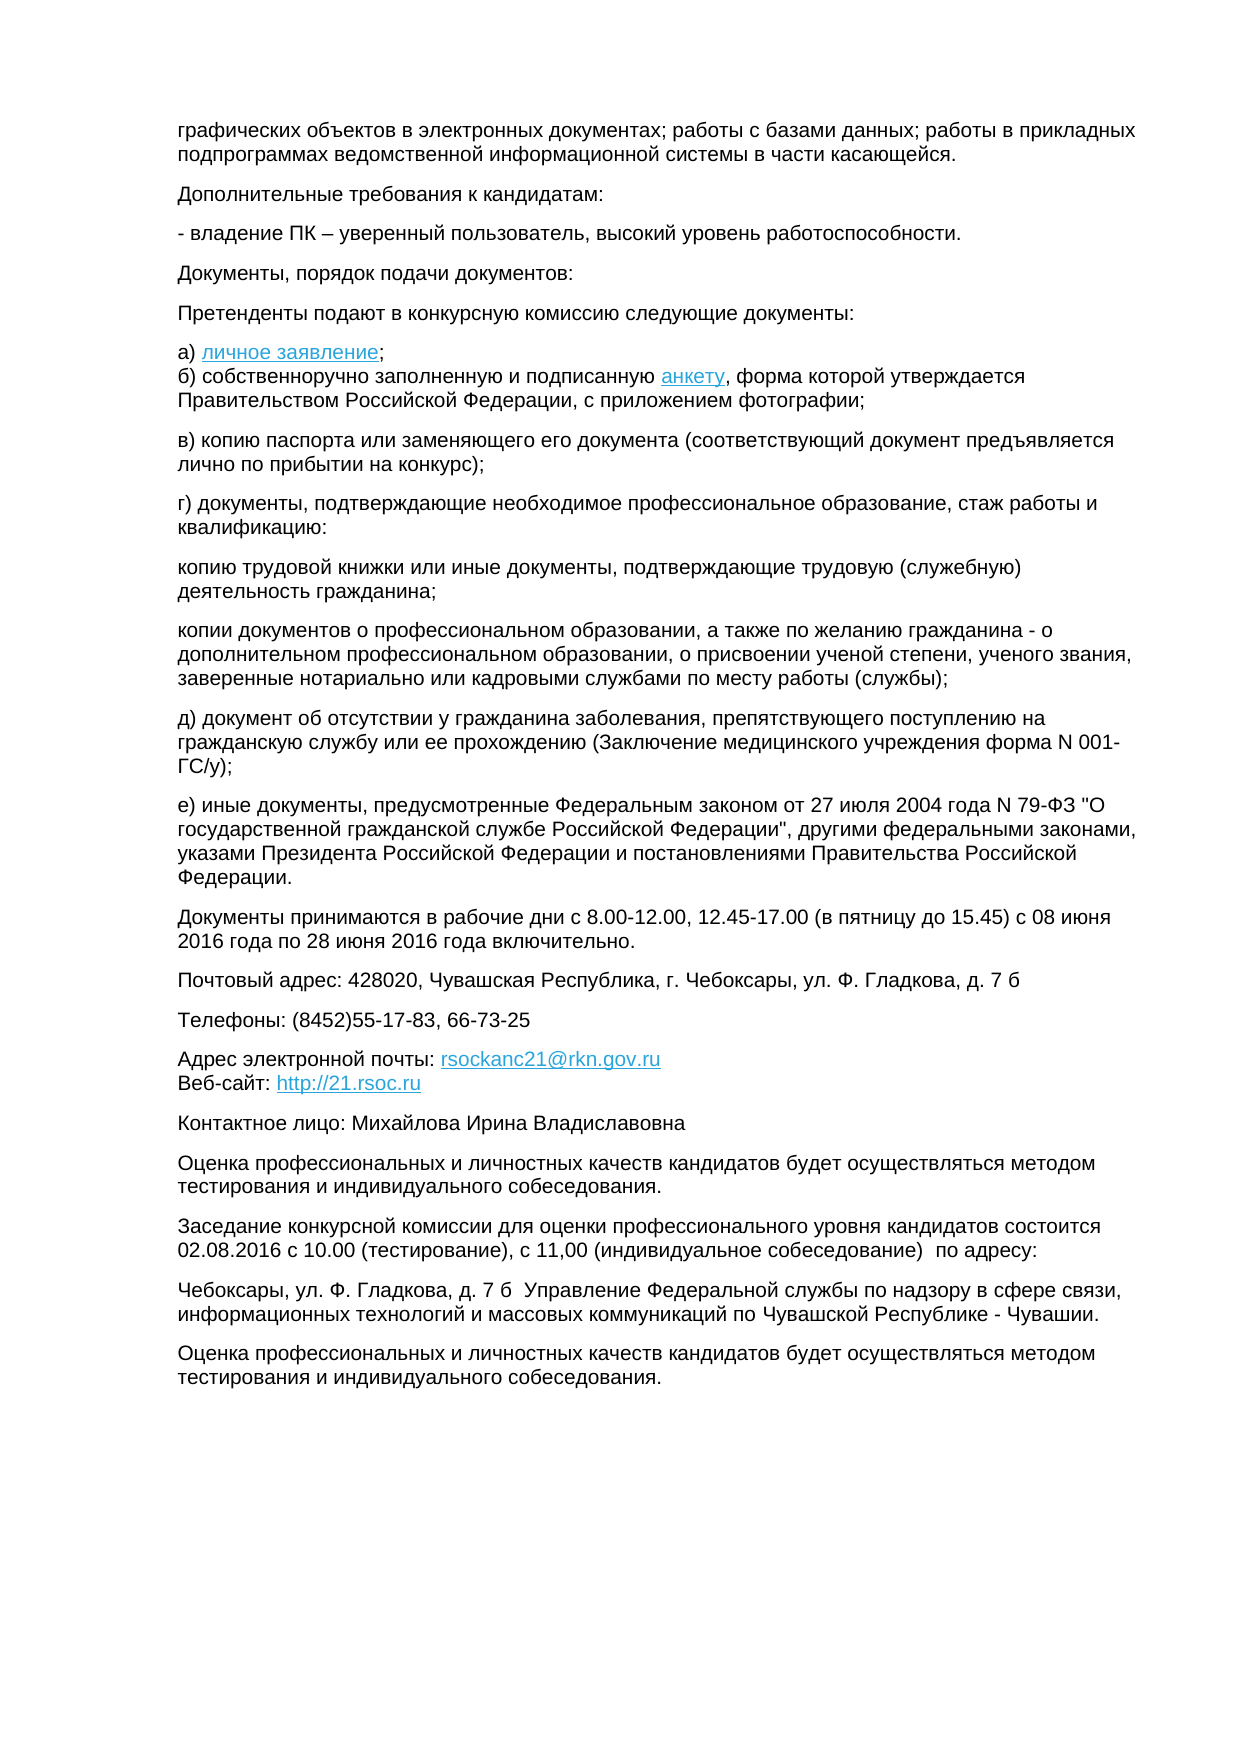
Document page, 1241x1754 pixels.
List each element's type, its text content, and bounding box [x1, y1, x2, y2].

text в) копию паспорта или заменяющего его документа (соответствующий документ предъявляется лично по прибытии на конкурс); [177, 427, 1152, 475]
text Оценка профессиональных и личностных качеств кандидатов будет осуществляться методом тестирования и индивидуального собеседования. [177, 1150, 1152, 1198]
text д) документ об отсутствии у гражданина заболевания, препятствующего поступлению на гражданскую службу или ее прохождению (Заключение медицинского учреждения форма N 001-ГС/у); [177, 706, 1152, 777]
text б) собственноручно заполненную и подписанную анкету, форма которой утверждается Правительством Российской Федерации, с приложением фотографии; [177, 364, 1152, 412]
text копии документов о профессиональном образовании, а также по желанию гражданина - о дополнительном профессиональном образовании, о присвоении ученой степени, ученого звания, заверенные нотариально или кадровыми службами по месту работы (службы); [177, 618, 1152, 690]
text Документы, порядок подачи документов: [177, 261, 1152, 285]
text - владение ПК – уверенный пользователь, высокий уровень работоспособности. [177, 221, 1152, 245]
text Чебоксары, ул. Ф. Гладкова, д. 7 б Управление Федеральной службы по надзору в сфере связи, информационных технологий и массовых коммуникаций по Чувашской Республике - Чувашии. [177, 1277, 1152, 1325]
text Оценка профессиональных и личностных качеств кандидатов будет осуществляться методом тестирования и индивидуального собеседования. [177, 1341, 1152, 1389]
text г) документы, подтверждающие необходимое профессиональное образование, стаж работы и квалификацию: [177, 491, 1152, 539]
text Адрес электронной почты: rsockanc21@rkn.gov.ru [177, 1047, 1152, 1071]
text Почтовый адрес: 428020, Чувашская Республика, г. Чебоксары, ул. Ф. Гладкова, д. 7 б [177, 968, 1152, 992]
text Претенденты подают в конкурсную комиссию следующие документы: [177, 300, 1152, 324]
text Заседание конкурсной комиссии для оценки профессионального уровня кандидатов состоится 02.08.2016 c 10.00 (тестирование), с 11,00 (индивидуальное собеседование) по адресу: [177, 1214, 1152, 1262]
text Документы принимаются в рабочие дни с 8.00-12.00, 12.45-17.00 (в пятницу до 15.45) с 08 июня 2016 года по 28 июня 2016 года включительно. [177, 904, 1152, 952]
text Веб-сайт: http://21.rsoc.ru [177, 1071, 1152, 1095]
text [177, 118, 1152, 166]
text Телефоны: (8452)55-17-83, 66-73-25 [177, 1008, 1152, 1032]
text е) иные документы, предусмотренные Федеральным законом от 27 июля 2004 года N 79-ФЗ "О государственной гражданской службе Российской Федерации", другими федеральными законами, указами Президента Российской Федерации и постановлениями Правительства Российской Федерации. [177, 793, 1152, 889]
text Контактное лицо: Михайлова Ирина Владиславовна [177, 1111, 1152, 1135]
text копию трудовой книжки или иные документы, подтверждающие трудовую (служебную) деятельность гражданина; [177, 554, 1152, 602]
text Дополнительные требования к кандидатам: [177, 182, 1152, 206]
text а) личное заявление; [177, 340, 1152, 364]
